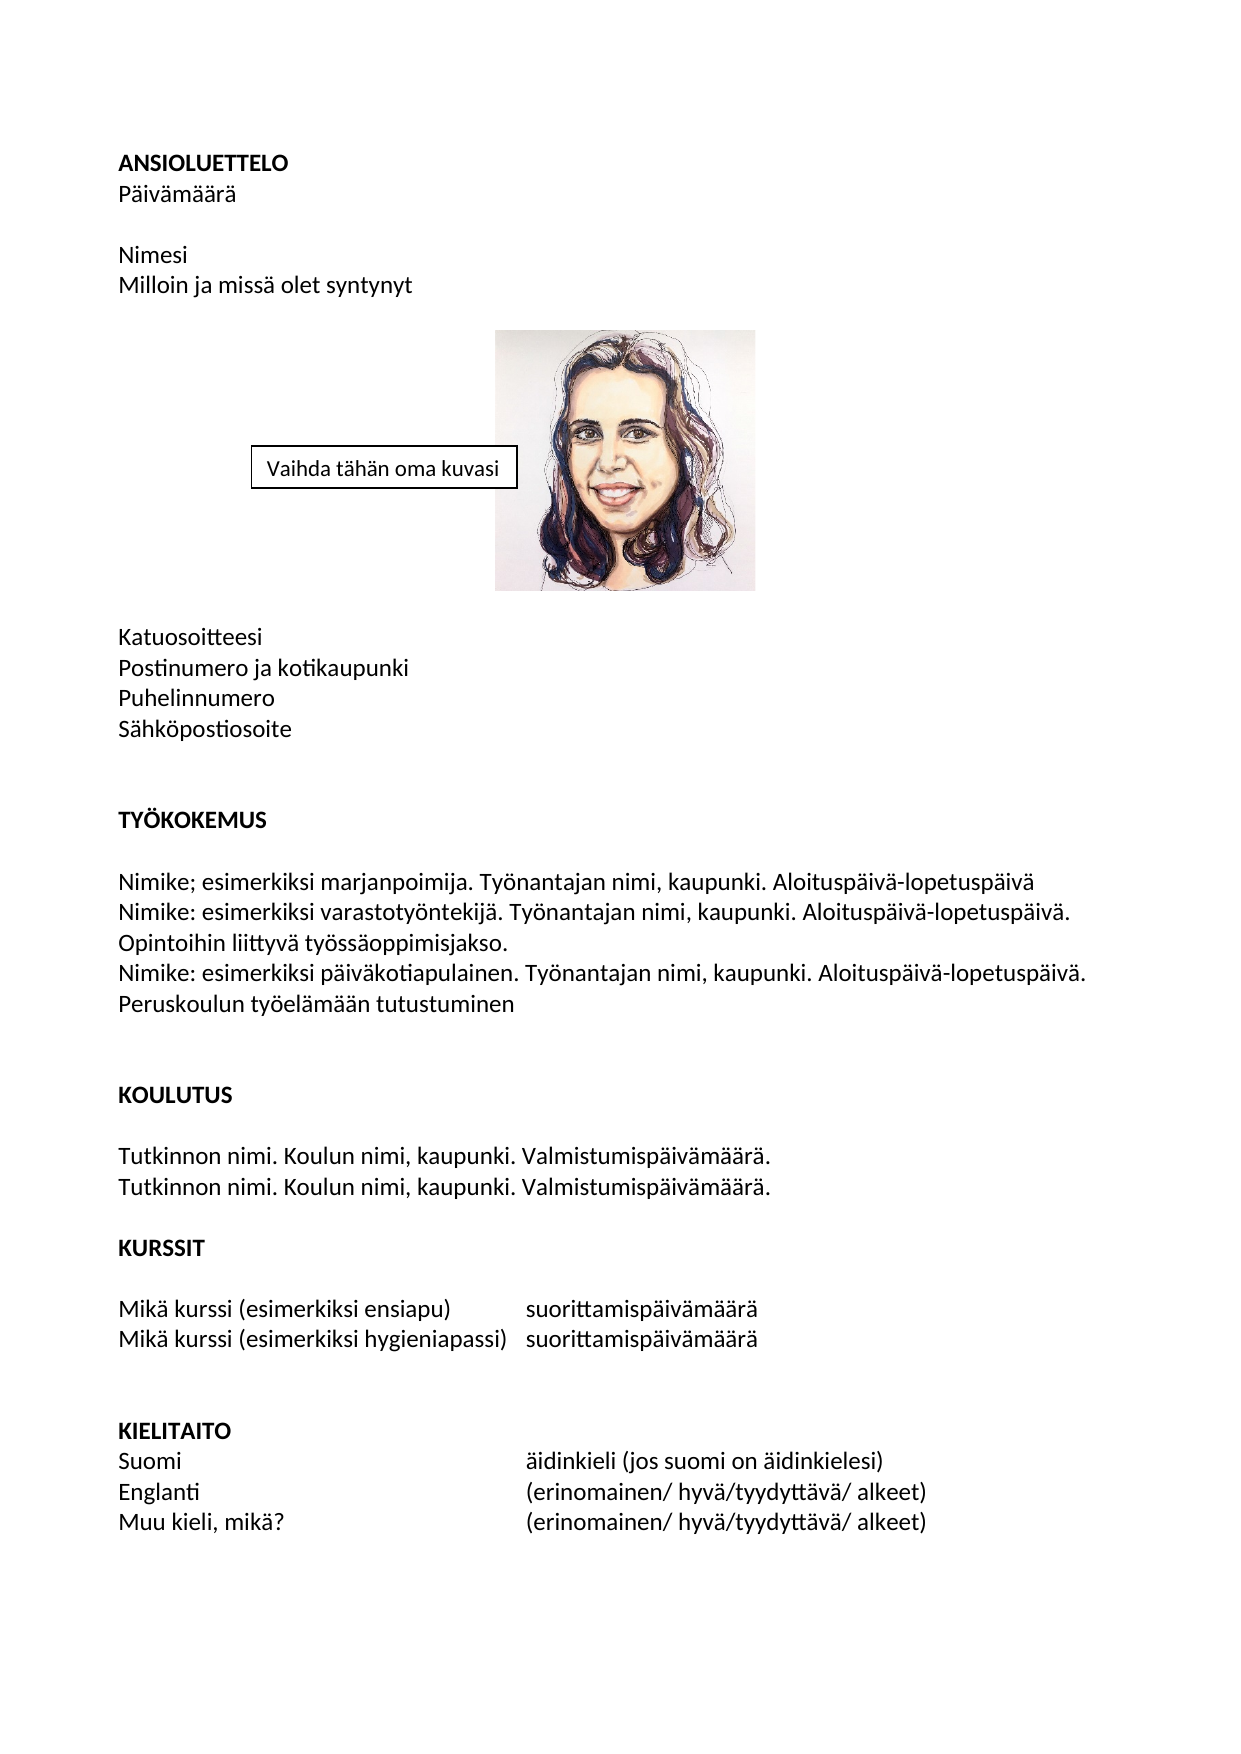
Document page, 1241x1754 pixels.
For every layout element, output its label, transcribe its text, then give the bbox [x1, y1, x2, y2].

text Tutkinnon nimi. Koulun nimi, kaupunki. Valmistumispäivämäärä. [118, 1140, 1122, 1171]
text Nimike: esimerkiksi varastotyöntekijä. Työnantajan nimi, kaupunki. Aloituspäivä-lopetuspäivä. Opintoihin liittyvä työssäoppimisjakso. [118, 896, 1122, 957]
text Muu kieli, mikä? (erinomainen/ hyvä/tyydyttävä/ alkeet) [118, 1507, 1122, 1537]
text Sähköpostiosoite [118, 713, 1122, 743]
text Tutkinnon nimi. Koulun nimi, kaupunki. Valmistumispäivämäärä. [118, 1171, 1122, 1201]
text Postinumero ja kotikaupunki [118, 652, 1122, 682]
text Katuosoitteesi [118, 621, 1122, 652]
text ANSIOLUETTELO [118, 148, 1122, 178]
text Milloin ja missä olet syntynyt [118, 270, 1122, 300]
text KOULUTUS [118, 1079, 1122, 1110]
text Päivämäärä [118, 178, 1122, 209]
text Puhelinnumero [118, 682, 1122, 713]
text Mikä kurssi (esimerkiksi ensiapu) suorittamispäivämäärä [118, 1293, 1122, 1323]
text Nimike; esimerkiksi marjanpoimija. Työnantajan nimi, kaupunki. Aloituspäivä-lopetuspäivä [118, 866, 1122, 896]
text KURSSIT [118, 1232, 1122, 1262]
text Nimesi [118, 239, 1122, 270]
text Englanti (erinomainen/ hyvä/tyydyttävä/ alkeet) [118, 1476, 1122, 1507]
text TYÖKOKEMUS [118, 804, 1122, 835]
text KIELITAITO [118, 1415, 1122, 1446]
picture [495, 330, 756, 591]
text Mikä kurssi (esimerkiksi hygieniapassi) suorittamispäivämäärä [118, 1323, 1122, 1354]
text Suomi äidinkieli (jos suomi on äidinkielesi) [118, 1446, 1122, 1476]
text Nimike: esimerkiksi päiväkotiapulainen. Työnantajan nimi, kaupunki. Aloituspäivä-lopetuspäivä. Peruskoulun työelämään tutustuminen [118, 957, 1122, 1018]
